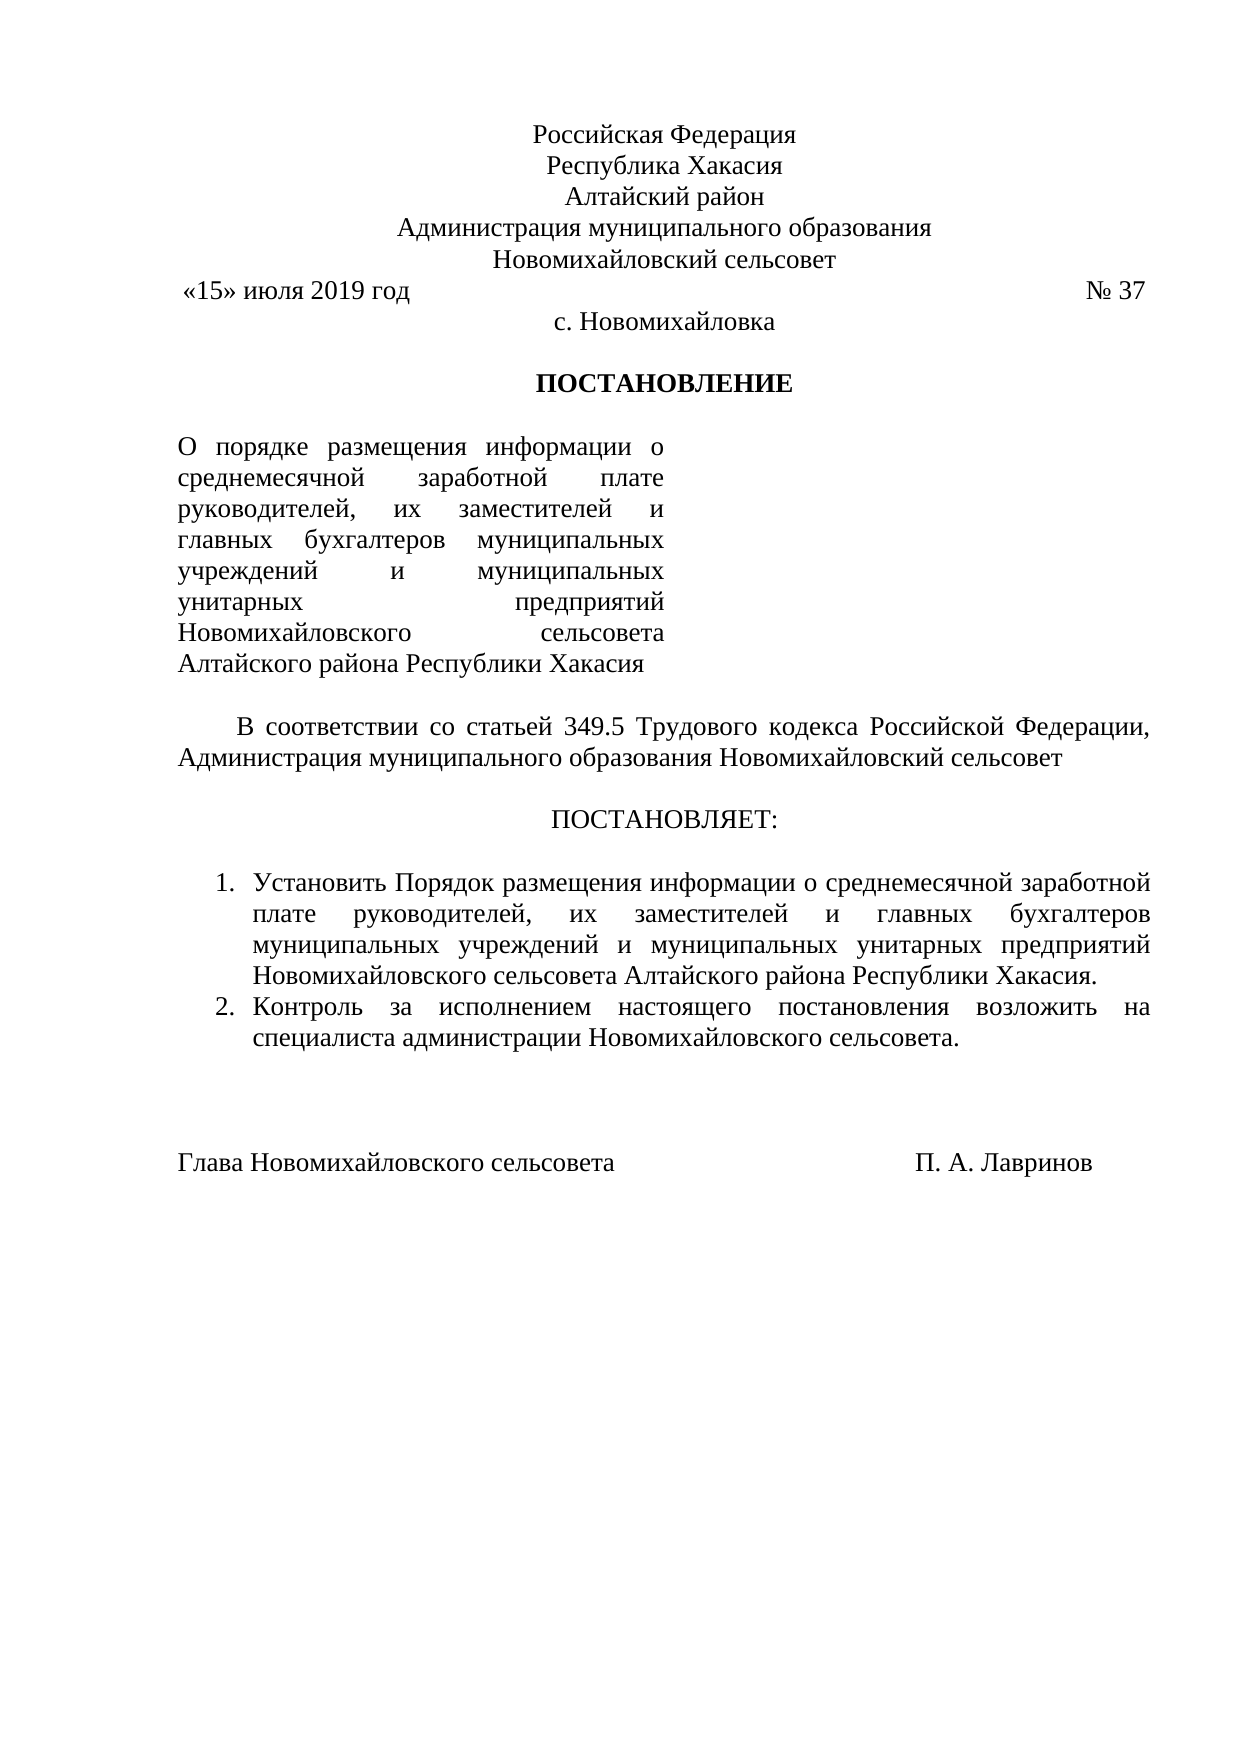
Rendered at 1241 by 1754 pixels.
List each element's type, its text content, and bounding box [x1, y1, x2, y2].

text ПОСТАНОВЛЕНИЕ [177, 367, 1152, 398]
text с. Новомихайловка [177, 305, 1152, 336]
text Российская Федерация [177, 118, 1152, 149]
text Республика Хакасия [177, 149, 1152, 180]
text О порядке размещения информации о среднемесячной заработной плате руководителей, их заместителей и главных бухгалтеров муниципальных учреждений и муниципальных унитарных предприятий Новомихайловского сельсовета Алтайского района Республики Хакасия [177, 429, 664, 679]
text Новомихайловский сельсовет [177, 243, 1152, 274]
text В соответствии со статьей 349.5 Трудового кодекса Российской Федерации, Администрация муниципального образования Новомихайловский сельсовет [177, 710, 1152, 772]
text Алтайский район [177, 180, 1152, 212]
list Установить Порядок размещения информации о среднемесячной заработной плате руководителей, их заместителей и главных бухгалтеров муниципальных учреждений и муниципальных унитарных предприятий Новомихайловского сельсовета Алтайского района Республики Хакасия. [215, 866, 1152, 990]
text Глава Новомихайловского сельсовета П. А. Лавринов [177, 1146, 1152, 1177]
text ПОСТАНОВЛЯЕТ: [177, 803, 1152, 834]
text Администрация муниципального образования [177, 212, 1152, 243]
list Контроль за исполнением настоящего постановления возложить на специалиста администрации Новомихайловского сельсовета. [215, 990, 1152, 1052]
text «15» июля 2019 год № 37 [177, 274, 1152, 305]
